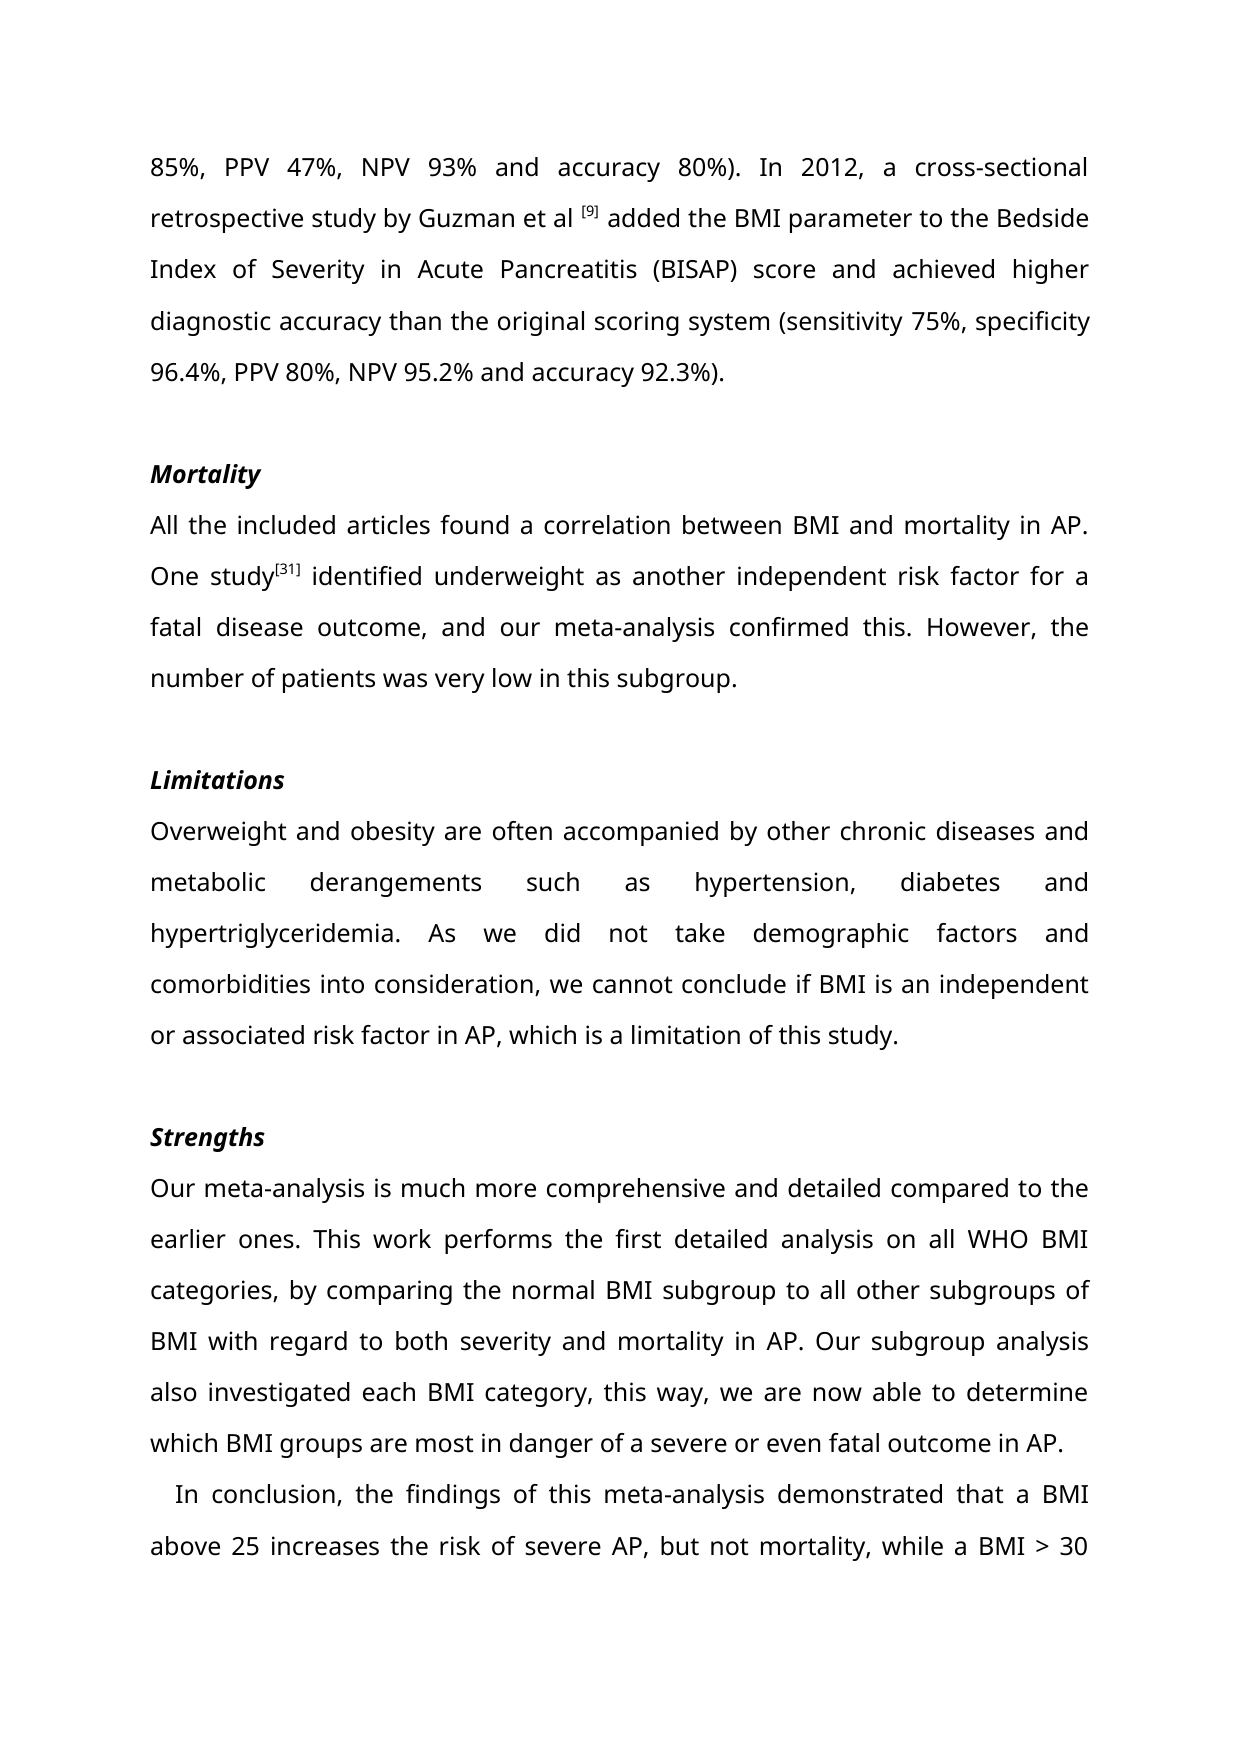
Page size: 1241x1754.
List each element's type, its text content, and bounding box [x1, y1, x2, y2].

text Strengths [150, 1120, 1090, 1154]
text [150, 150, 1090, 388]
text Overweight and obesity are often accompanied by other chronic diseases and metabolic derangements such as hypertension, diabetes and hypertriglyceridemia. As we did not take demographic factors and comorbidities into consideration, we cannot conclude if BMI is an independent or associated risk factor in AP, which is a limitation of this study. [150, 813, 1090, 1052]
text All the included articles found a correlation between BMI and mortality in AP. One study[31] identified underweight as another independent risk factor for a fatal disease outcome, and our meta-analysis confirmed this. However, the number of patients was very low in this subgroup. [150, 507, 1090, 694]
text Limitations [150, 762, 1090, 797]
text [150, 1477, 1090, 1562]
text Our meta-analysis is much more comprehensive and detailed compared to the earlier ones. This work performs the first detailed analysis on all WHO BMI categories, by comparing the normal BMI subgroup to all other subgroups of BMI with regard to both severity and mortality in AP. Our subgroup analysis also investigated each BMI category, this way, we are now able to determine which BMI groups are most in danger of a severe or even fatal outcome in AP. [150, 1171, 1090, 1460]
text Mortality [150, 456, 1090, 490]
